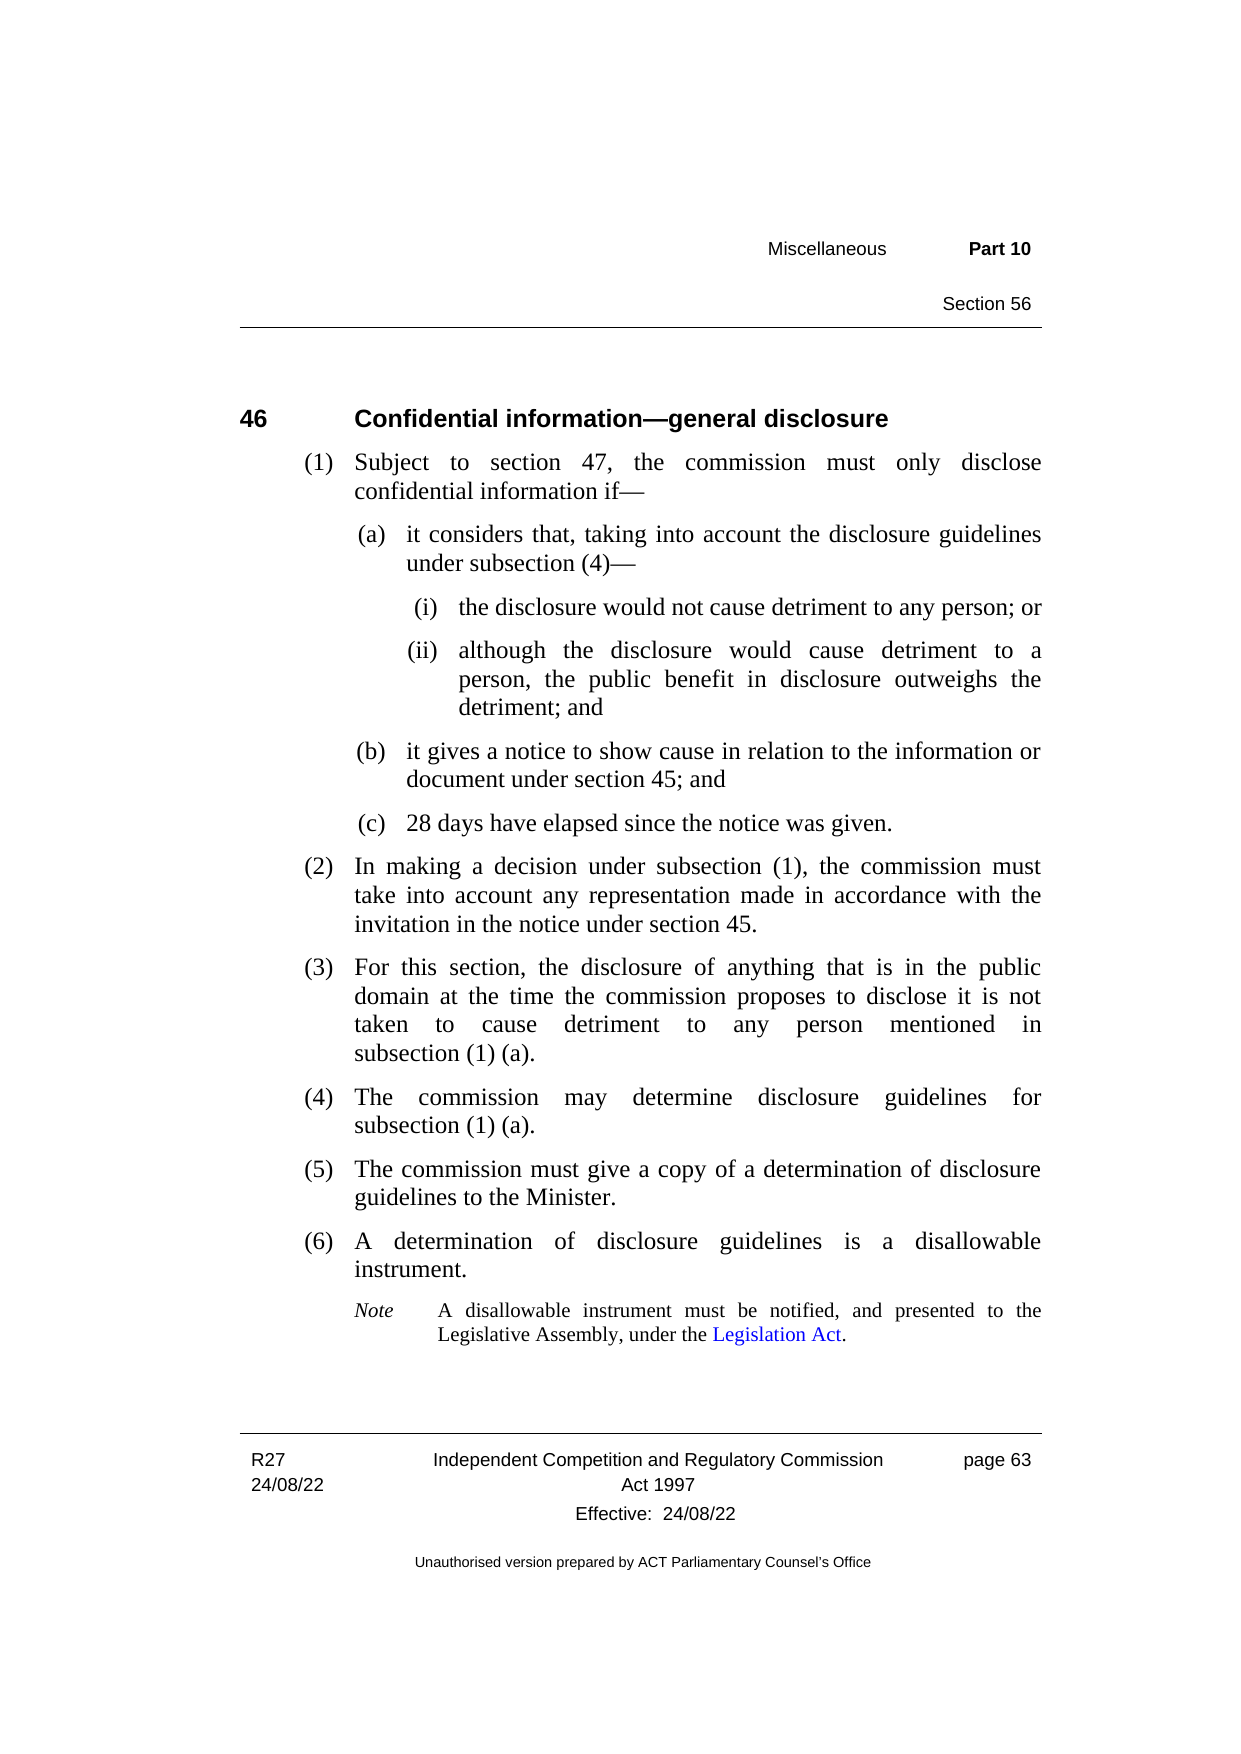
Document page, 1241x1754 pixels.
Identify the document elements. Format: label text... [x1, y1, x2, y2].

text (b) it gives a notice to show cause in relation to the information or document under section 45; and [239, 736, 1042, 793]
text (c) 28 days have elapsed since the notice was given. [239, 808, 1042, 837]
text (a) it considers that, taking into account the disclosure guidelines under subsection (4)— [239, 519, 1042, 577]
text (3) For this section, the disclosure of anything that is in the public domain at the time the commission proposes to disclose it is not taken to cause detriment to any person mentioned in subsection (1) (a). [239, 952, 1042, 1067]
text (2) In making a decision under subsection (1), the commission must take into account any representation made in accordance with the invitation in the notice under section 45. [239, 851, 1042, 937]
text 46 Confidential information—general disclosure [239, 404, 1042, 433]
text (ii) although the disclosure would cause detriment to a person, the public benefit in disclosure outweighs the detriment; and [239, 635, 1042, 721]
text (5) The commission must give a copy of a determination of disclosure guidelines to the Minister. [239, 1154, 1042, 1211]
text Note A disallowable instrument must be notified, and presented to the Legislative Assembly, under the Legislation Act. [354, 1298, 1042, 1346]
text (6) A determination of disclosure guidelines is a disallowable instrument. [239, 1226, 1042, 1283]
text (i) the disclosure would not cause detriment to any person; or [239, 592, 1042, 620]
text (4) The commission may determine disclosure guidelines for subsection (1) (a). [239, 1082, 1042, 1139]
text (1) Subject to section 47, the commission must only disclose confidential information if— [239, 447, 1042, 505]
